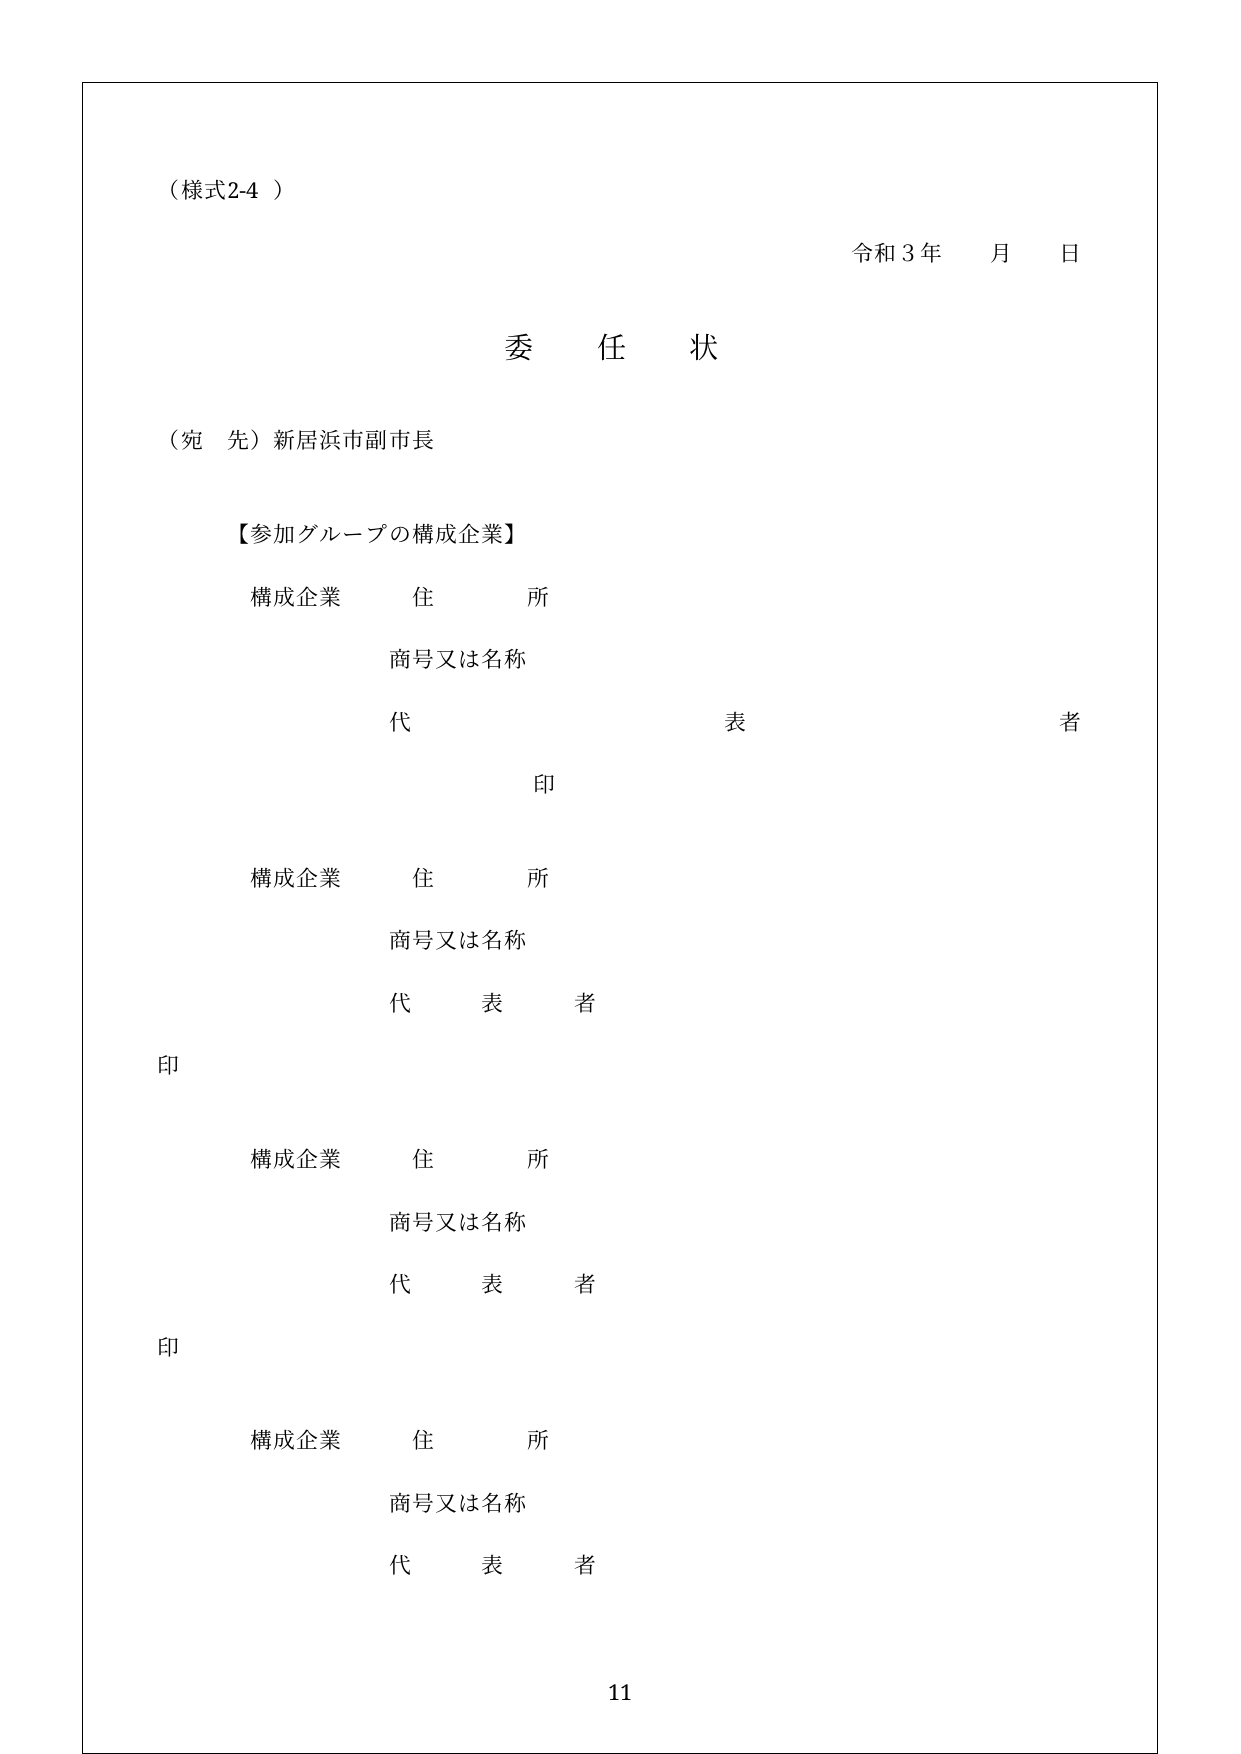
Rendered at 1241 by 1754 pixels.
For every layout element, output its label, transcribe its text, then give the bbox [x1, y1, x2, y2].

text 令和３年 月 日 [158, 221, 1083, 283]
text 委 任 状 [158, 314, 1083, 377]
text （宛 先）新居浜市副市長 [158, 408, 1083, 471]
text 【参加グループの構成企業】 [158, 502, 1083, 564]
text 構成企業 住 所 [158, 1127, 1083, 1189]
text 代 表 者 印 [158, 971, 1097, 1096]
text 商号又は名称 [158, 908, 1083, 971]
text （様式2-4）委任状 [158, 158, 1083, 221]
text 代 表 者 印 [158, 689, 1083, 814]
text 商号又は名称 [158, 627, 1083, 689]
text 構成企業 住 所 [158, 846, 1083, 908]
text 商号又は名称 [158, 1471, 1083, 1533]
text 代 表 者 印 [158, 1252, 1097, 1377]
text 代 表 者 印 [158, 1533, 1097, 1596]
text 構成企業 住 所 [158, 1408, 1083, 1471]
text 商号又は名称 [158, 1189, 1083, 1252]
text 構成企業 住 所 [158, 564, 1083, 627]
